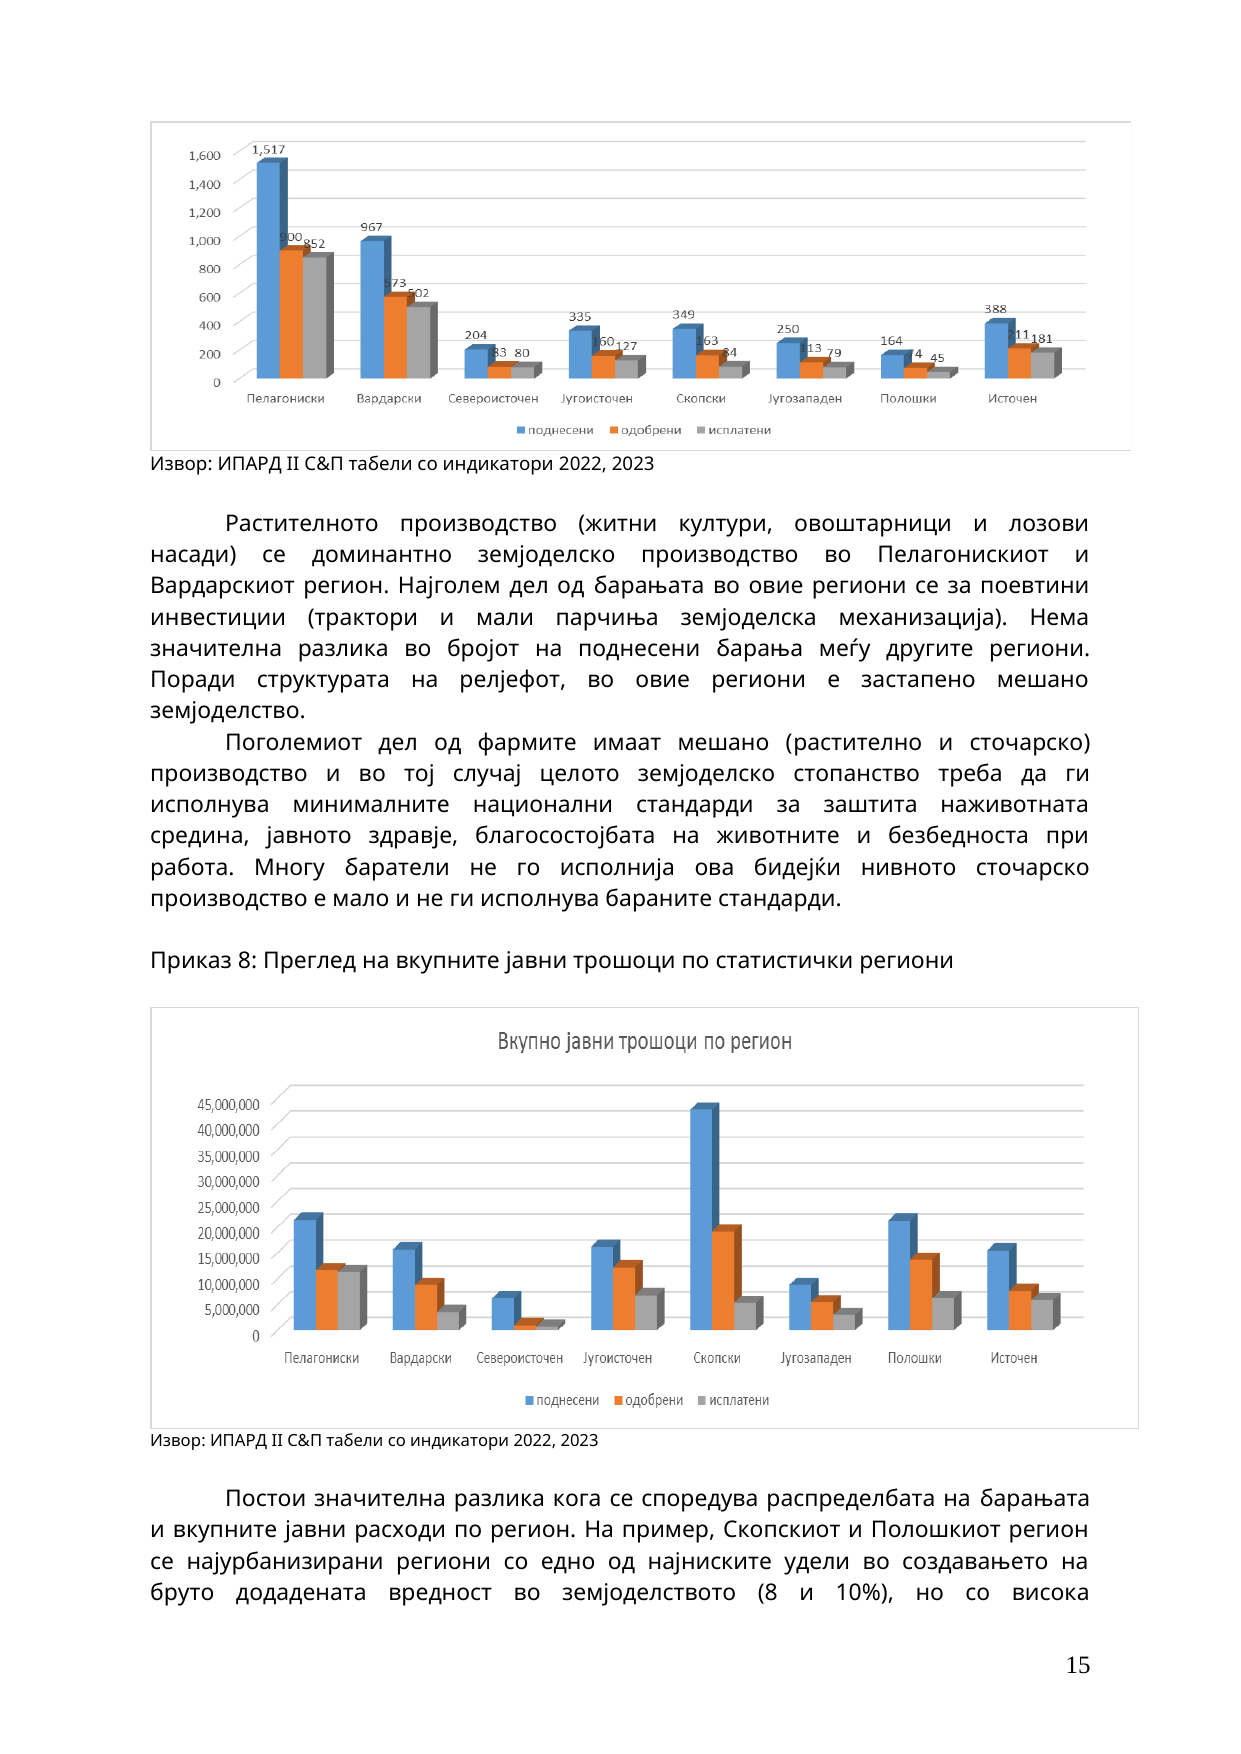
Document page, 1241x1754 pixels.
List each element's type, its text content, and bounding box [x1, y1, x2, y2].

picture [150, 1007, 1139, 1429]
picture [150, 121, 1132, 451]
text Растителното производство (житни култури, овоштарници и лозови насади) се доминантно земјоделско производство во Пелагонискиот и Вардарскиот регион. Најголем дел од барањата во овие региони се за поевтини инвестиции (трактори и мали парчиња земјоделска механизација). Нема значителна разлика во бројот на поднесени барања меѓу другите региони. Поради структурата на релјефот, во овие региони е застапено мешано земјоделство. [150, 507, 1090, 726]
text Приказ 8: Преглед на вкупните јавни трошоци по статистички региони [150, 944, 1090, 976]
text Поголемиот дел од фармите имаат мешано (растително и сточарско) производство и во тој случај целото земјоделско стопанство треба да ги исполнува минималните национални стандарди за заштита наживотната средина, јавното здравје, благосостојбата на животните и безбедноста при работа. Многу баратели не го исполнија ова бидејќи нивното сточарско производство е мало и не ги исполнува бараните стандарди. [150, 726, 1090, 913]
text Извор: ИПАРД II С&П табели со индикатори 2022, 2023 [150, 451, 1090, 476]
text Извор: ИПАРД II С&П табели со индикатори 2022, 2023 [150, 1429, 1090, 1451]
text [150, 1482, 1090, 1607]
